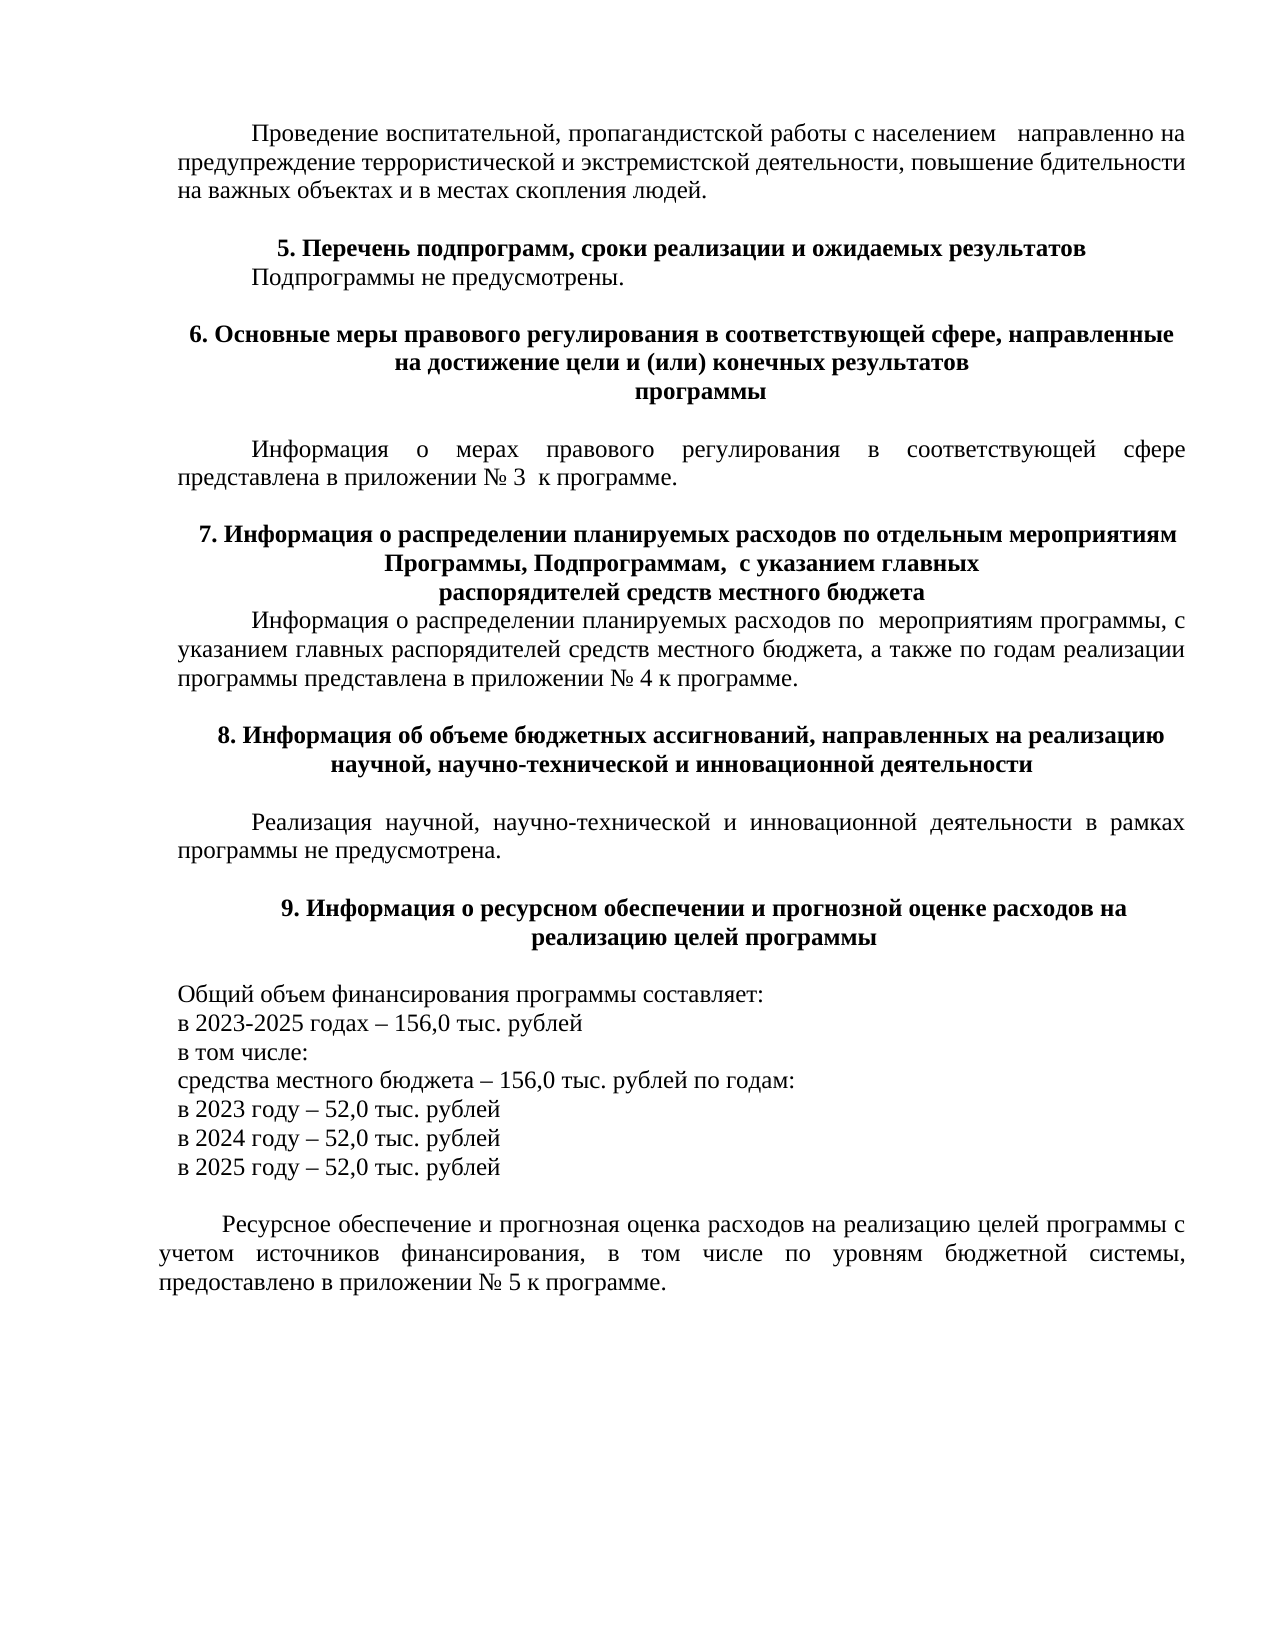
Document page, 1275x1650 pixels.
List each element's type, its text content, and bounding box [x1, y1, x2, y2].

text Ресурсное обеспечение и прогнозная оценка расходов на реализацию целей программы с учетом источников финансирования, в том числе по уровням бюджетной системы, предоставлено в приложении № 5 к программе. [158, 1209, 1186, 1295]
text Информация о распределении планируемых расходов по мероприятиям программы, с указанием главных распорядителей средств местного бюджета, а также по годам реализации программы представлена в приложении № 4 к программе. [177, 605, 1186, 692]
text в том числе: [177, 1037, 1186, 1065]
text Информация о мерах правового регулирования в соответствующей сфере представлена в приложении № 3 к программе. [177, 434, 1186, 491]
text Общий объем финансирования программы составляет: [177, 979, 1186, 1008]
text Подпрограммы не предусмотрены. [177, 262, 1160, 291]
text в 2023 году – 52,0 тыс. рублей [177, 1094, 1186, 1123]
text программы [215, 376, 1186, 405]
text 5. Перечень подпрограмм, сроки реализации и ожидаемых результатов [177, 233, 1186, 262]
text в 2024 году – 52,0 тыс. рублей [177, 1123, 1186, 1152]
text в 2023-2025 годах – 156,0 тыс. рублей [177, 1008, 1186, 1037]
text 6. Основные меры правового регулирования в соответствующей сфере, направленные на достижение цели и (или) конечных результатов [177, 319, 1186, 376]
text в 2025 году – 52,0 тыс. рублей [177, 1152, 1186, 1180]
text распорядителей средств местного бюджета [177, 577, 1186, 605]
text средства местного бюджета – 156,0 тыс. рублей по годам: [177, 1065, 1186, 1094]
text 9. Информация о ресурсном обеспечении и прогнозной оценке расходов на реализацию целей программы [222, 893, 1186, 950]
text Реализация научной, научно-технической и инновационной деятельности в рамках программы не предусмотрена. [177, 807, 1186, 864]
text Проведение воспитательной, пропагандистской работы с населением направленно на предупреждение террористической и экстремистской деятельности, повышение бдительности на важных объектах и в местах скопления людей. [177, 118, 1186, 204]
text 8. Информация об объеме бюджетных ассигнований, направленных на реализацию научной, научно-технической и инновационной деятельности [177, 720, 1186, 778]
text 7. Информация о распределении планируемых расходов по отдельным мероприятиям Программы, Подпрограммам, с указанием главных [177, 519, 1186, 577]
